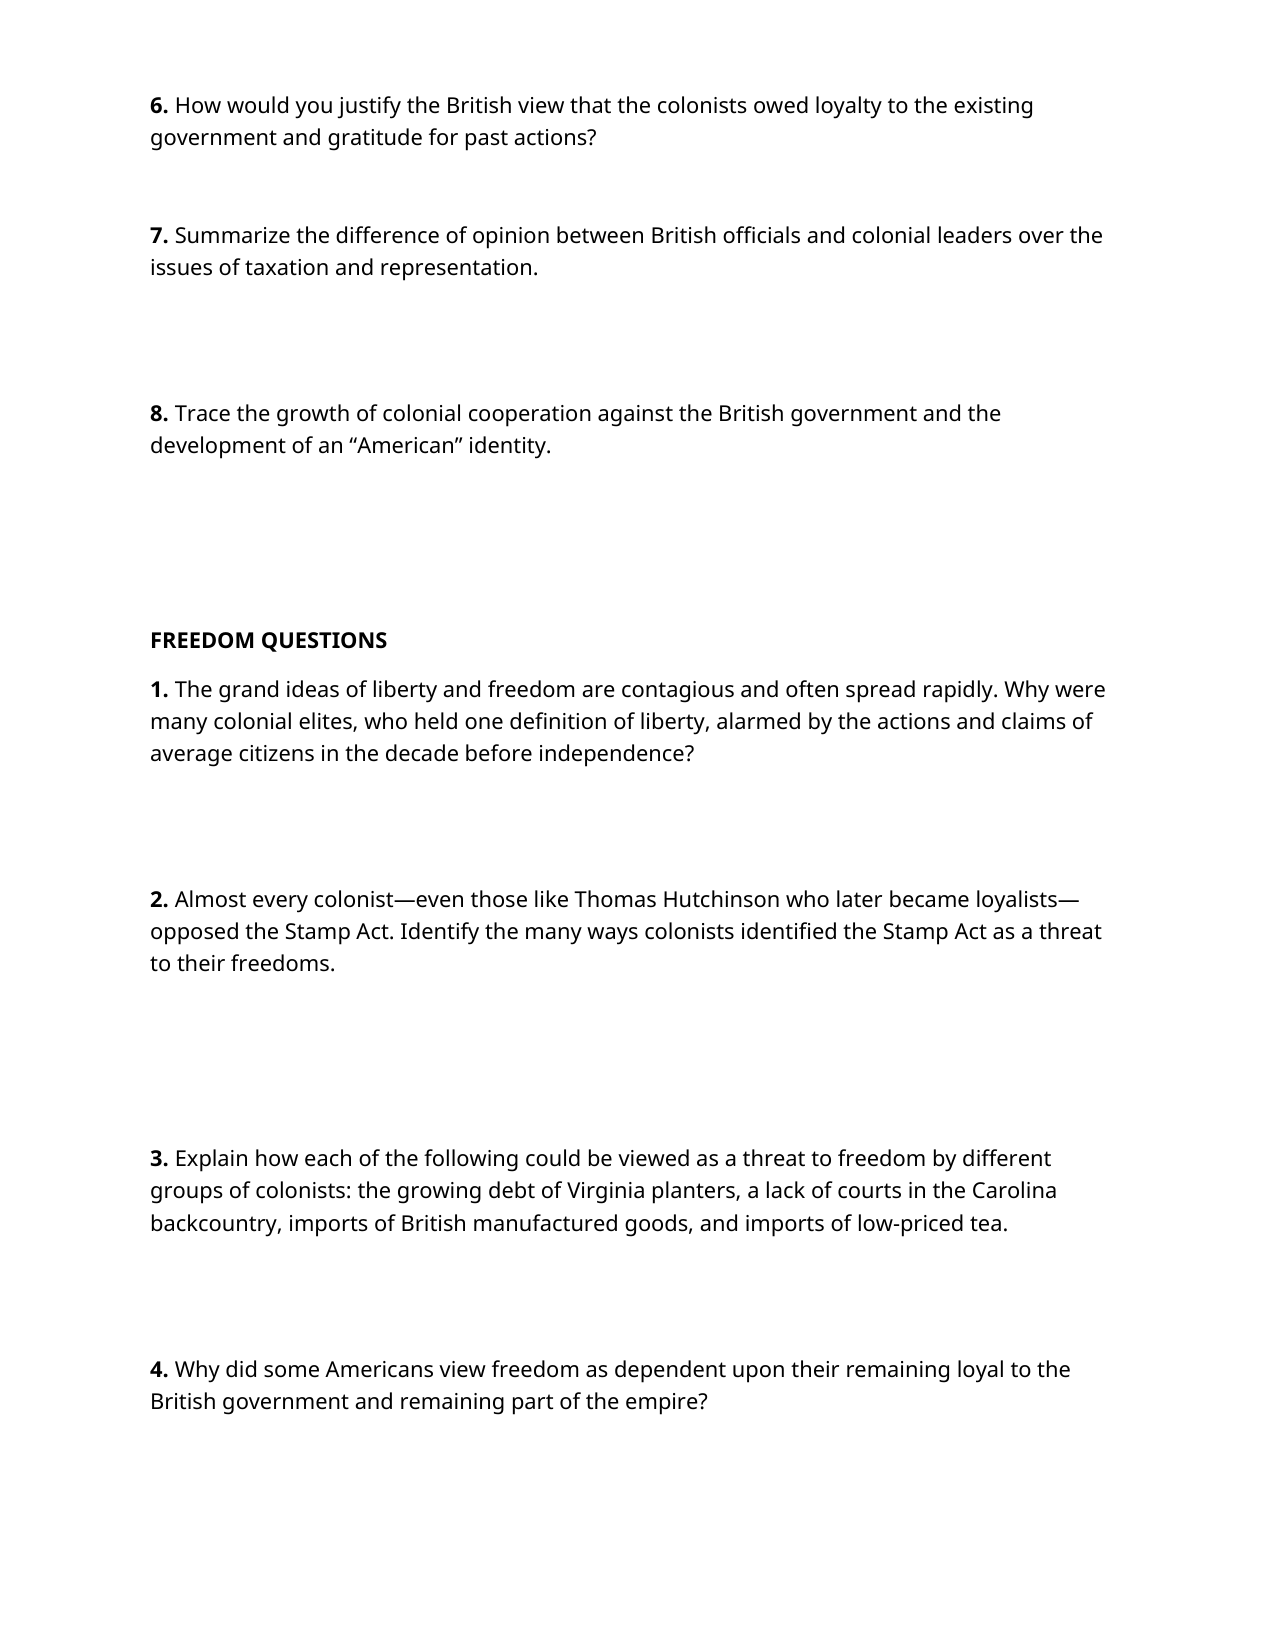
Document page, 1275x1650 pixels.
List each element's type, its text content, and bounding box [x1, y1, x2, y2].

text 3. Explain how each of the following could be viewed as a threat to freedom by different groups of colonists: the growing debt of Virginia planters, a lack of courts in the Carolina backcountry, imports of British manufactured goods, and imports of low-priced tea. [150, 1143, 1125, 1237]
text 2. Almost every colonist—even those like Thomas Hutchinson who later became loyalists—opposed the Stamp Act. Identify the many ways colonists identified the Stamp Act as a threat to their freedoms. [150, 884, 1125, 978]
text 8. Trace the growth of colonial cooperation against the British government and the development of an “American” identity. [150, 398, 1125, 460]
text 1. The grand ideas of liberty and freedom are contagious and often spread rapidly. Why were many colonial elites, who held one definition of liberty, alarmed by the actions and claims of average citizens in the decade before independence? [150, 674, 1125, 768]
text 6. How would you justify the British view that the colonists owed loyalty to the existing government and gratitude for past actions? [150, 90, 1125, 152]
text 4. Why did some Americans view freedom as dependent upon their remaining loyal to the British government and remaining part of the empire? [150, 1354, 1125, 1416]
text 7. Summarize the difference of opinion between British officials and colonial leaders over the issues of taxation and representation. [150, 219, 1125, 281]
text FREEDOM QUESTIONS [150, 625, 1125, 655]
